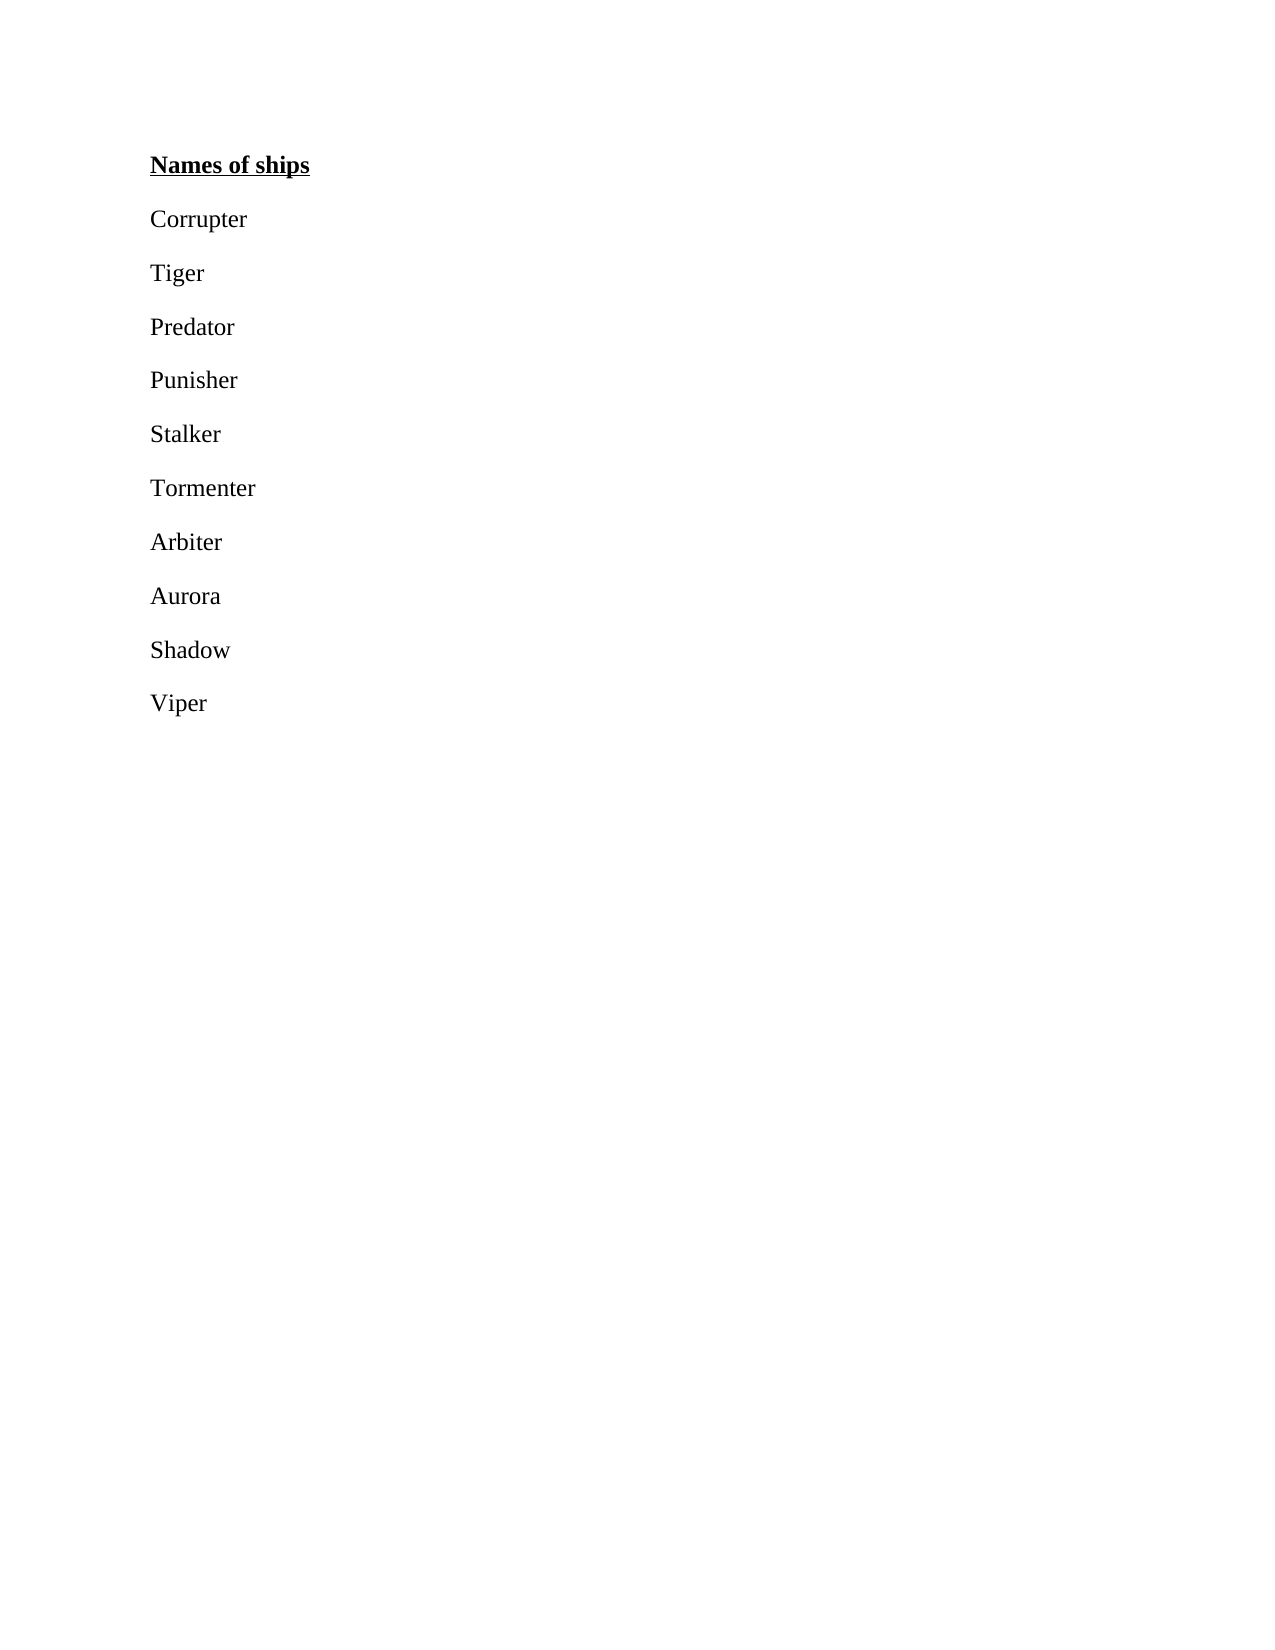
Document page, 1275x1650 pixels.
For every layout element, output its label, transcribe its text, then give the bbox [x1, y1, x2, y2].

text Corrupter [150, 204, 1125, 233]
text Stalker [150, 419, 1125, 448]
text Arbiter [150, 527, 1125, 556]
text Punisher [150, 365, 1125, 394]
text Tormenter [150, 473, 1125, 502]
text Aurora [150, 581, 1125, 609]
text Tiger [150, 258, 1125, 286]
text Viper [150, 688, 1125, 717]
text Predator [150, 312, 1125, 340]
text Names of ships [150, 150, 1125, 179]
text Shadow [150, 635, 1125, 663]
